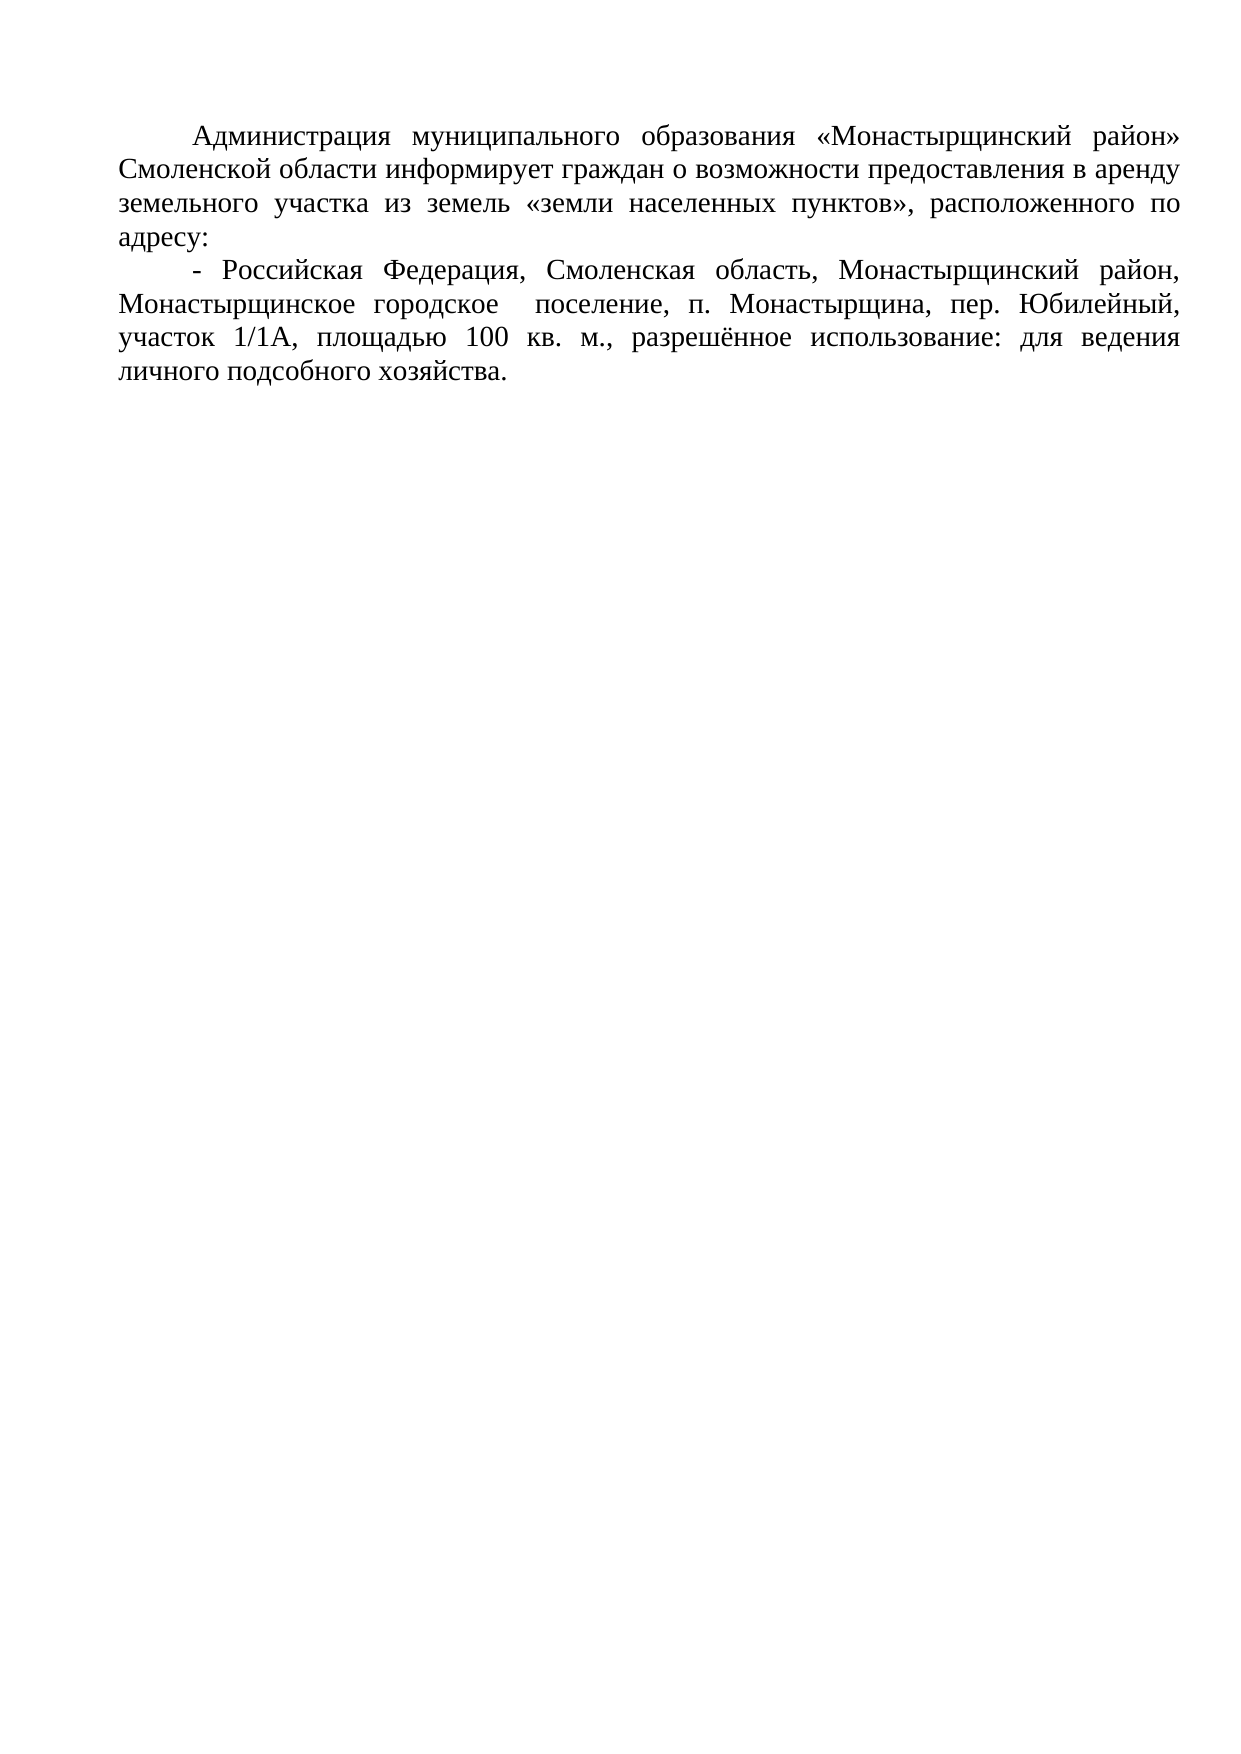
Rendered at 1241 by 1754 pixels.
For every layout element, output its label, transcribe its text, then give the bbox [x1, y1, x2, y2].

text Администрация муниципального образования «Монастырщинский район» Смоленской области информирует граждан о возможности предоставления в аренду земельного участка из земель «земли населенных пунктов», расположенного по адресу: [118, 118, 1181, 252]
text - Российская Федерация, Смоленская область, Монастырщинский район, Монастырщинское городское поселение, п. Монастырщина, пер. Юбилейный, участок 1/1А, площадью 100 кв. м., разрешённое использование: для ведения личного подсобного хозяйства. [118, 252, 1181, 386]
